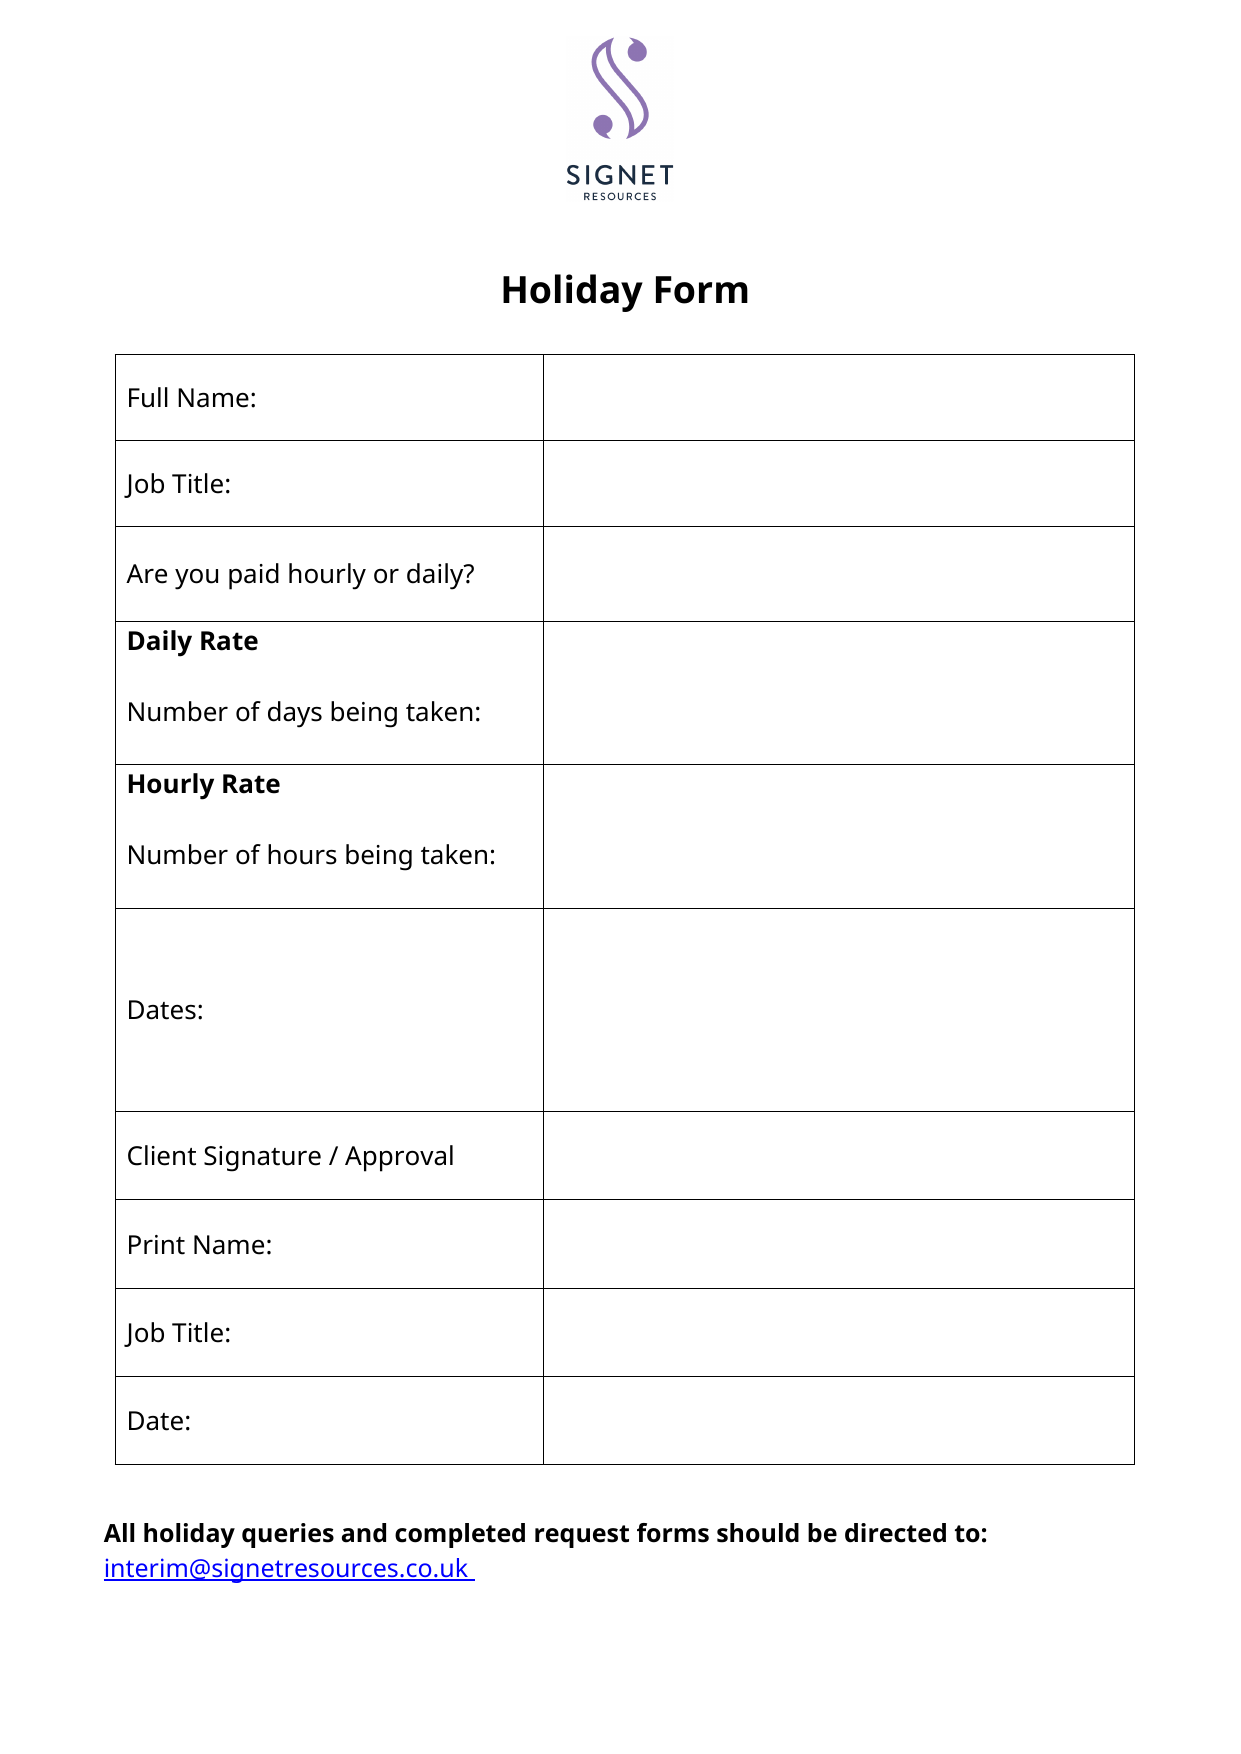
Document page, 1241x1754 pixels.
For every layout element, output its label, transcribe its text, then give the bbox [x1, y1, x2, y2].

table_cell [544, 1112, 1134, 1199]
table_cell Date: [116, 1377, 543, 1464]
table_cell Job Title: [116, 441, 543, 526]
table_cell Client Signature / Approval [116, 1112, 543, 1199]
table_cell [544, 441, 1134, 526]
table_cell [544, 527, 1134, 621]
table_cell [544, 1377, 1134, 1464]
table_cell [544, 1289, 1134, 1376]
table_cell Are you paid hourly or daily? [116, 527, 543, 621]
table_cell Hourly Rate Number of hours being taken: [116, 765, 543, 907]
text interim@signetresources.co.uk [103, 1550, 1092, 1584]
picture [566, 36, 674, 202]
table_cell Print Name: [116, 1200, 543, 1288]
table_cell [544, 622, 1134, 764]
table_header [544, 355, 1134, 440]
table_cell [544, 765, 1134, 907]
text All holiday queries and completed request forms should be directed to: [103, 1516, 1092, 1550]
table_cell [544, 1200, 1134, 1288]
table_header Full Name: [116, 355, 543, 440]
table_cell Dates: [116, 909, 543, 1111]
table_cell [544, 909, 1134, 1111]
table_cell Job Title: [116, 1289, 543, 1376]
text Holiday Form [103, 263, 1092, 314]
table_cell Daily Rate Number of days being taken: [116, 622, 543, 764]
